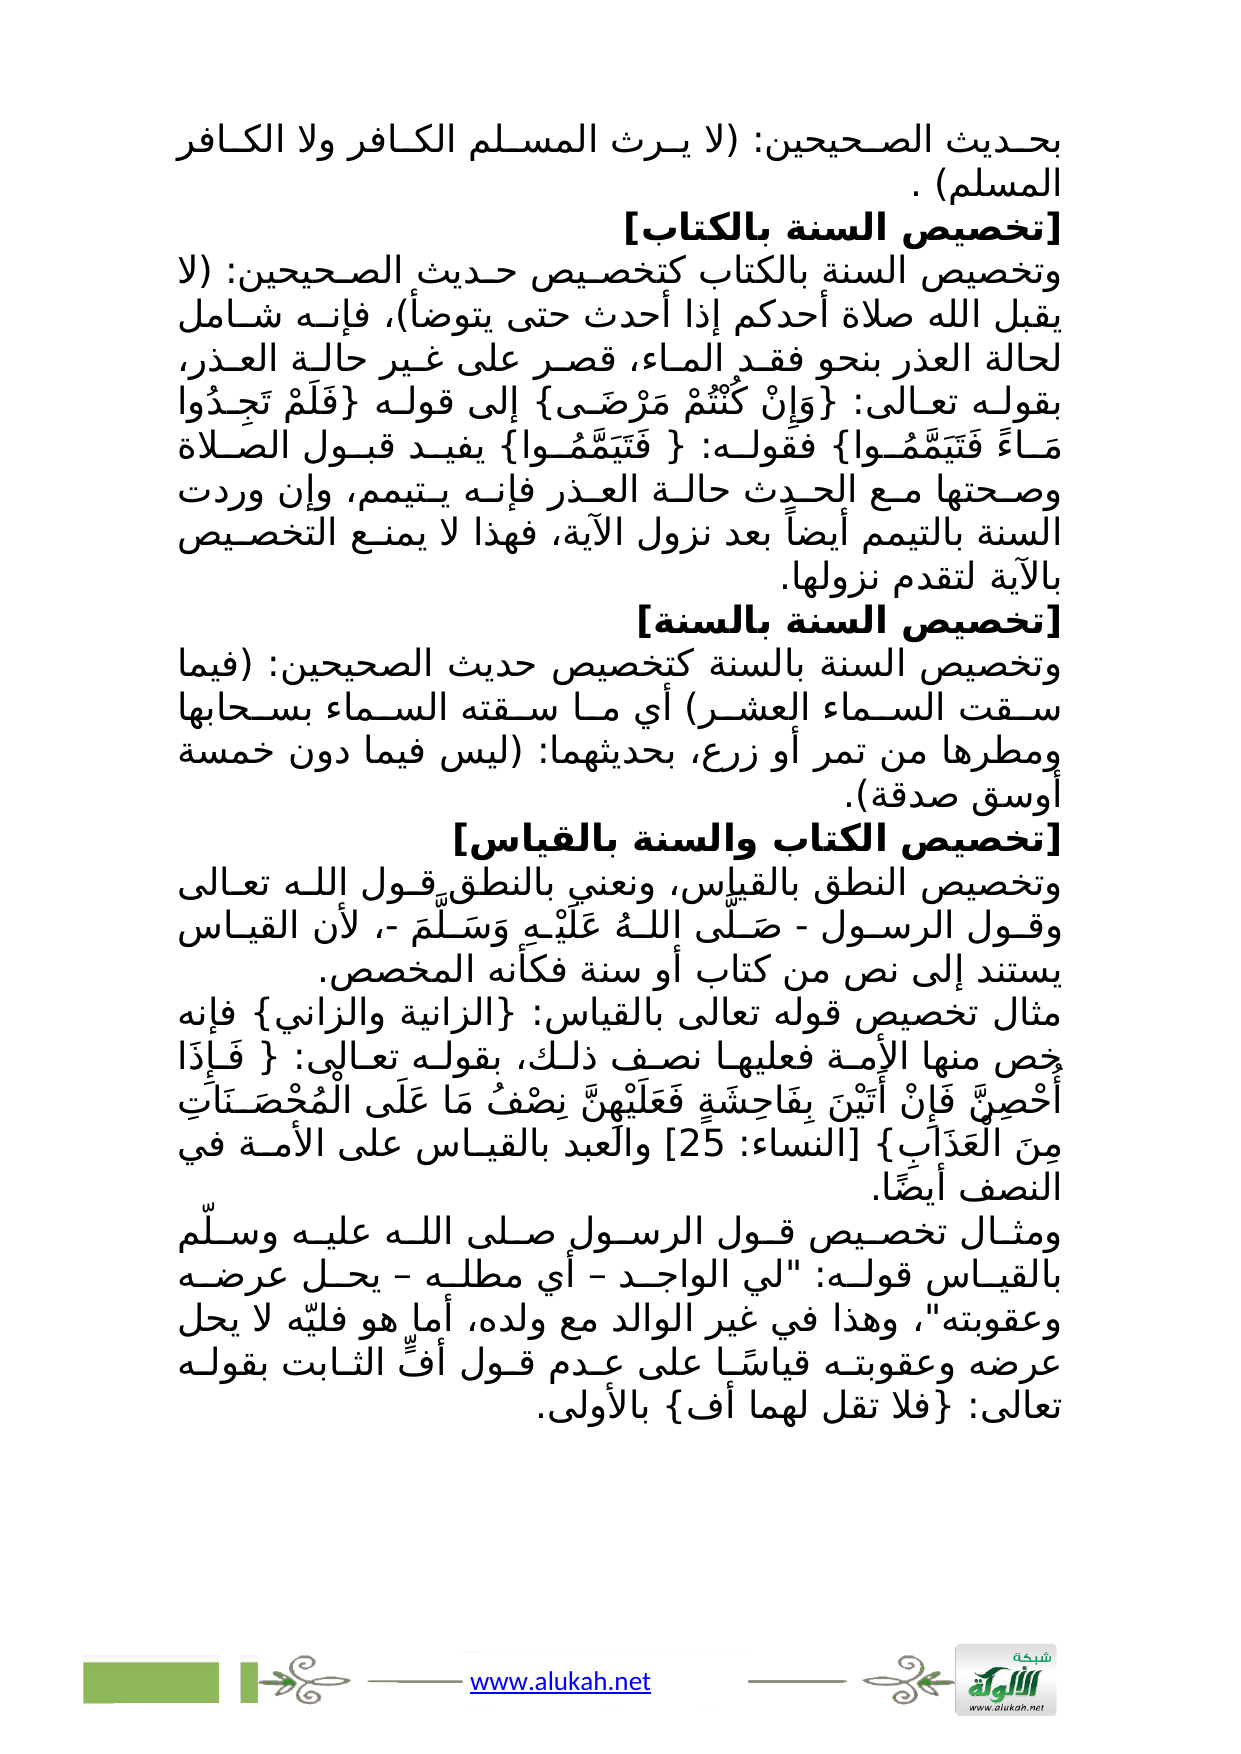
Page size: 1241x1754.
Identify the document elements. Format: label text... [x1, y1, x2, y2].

text [تخصيص السنة بالسنة] [177, 598, 1063, 642]
text وتخصيص النطق بالقياس، ونعني بالنطق قول الله تعالى وقول الرسول - صَلَّى اللهُ عَلَيْهِ وَسَلَّمَ -، لأن القياس يستند إلى نص من كتاب أو سنة فكأنه المخصص. [177, 860, 1063, 991]
text وتخصيص السنة بالكتاب كتخصيص حديث الصحيحين: (لا يقبل الله صلاة أحدكم إذا أحدث حتى يتوضأ)، فإنه شامل لحالة العذر بنحو فقد الماء، قصر على غير حالة العذر، بقوله تعالى: {وَإِنْ كُنْتُمْ مَرْضَى} إلى قوله {فَلَمْ تَجِدُوا مَاءً فَتَيَمَّمُوا} فقوله: { فَتَيَمَّمُوا} يفيد قبول الصلاة وصحتها مع الحدث حالة العذر فإنه يتيمم، وإن وردت السنة بالتيمم أيضاً بعد نزول الآية، فهذا لا يمنع التخصيص بالآية لتقدم نزولها. [177, 249, 1063, 598]
text مثال تخصيص قوله تعالى بالقياس: {الزانية والزاني} فإنه خص منها الأمة فعليها نصف ذلك، بقوله تعالى: { فَإِذَا أُحْصِنَّ فَإِنْ أَتَيْنَ بِفَاحِشَةٍ فَعَلَيْهِنَّ نِصْفُ مَا عَلَى الْمُحْصَنَاتِ مِنَ الْعَذَابِ} [النساء: 25] والعبد بالقياس على الأمة في النصف أيضًا. [177, 991, 1063, 1209]
picture [81, 1641, 1057, 1723]
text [177, 118, 1063, 205]
text [تخصيص السنة بالكتاب] [177, 205, 1063, 249]
text وتخصيص السنة بالسنة كتخصيص حديث الصحيحين: (فيما سقت السماء العشر) أي ما سقته السماء بسحابها ومطرها من تمر أو زرع، بحديثهما: (ليس فيما دون خمسة أوسق صدقة). [177, 642, 1063, 816]
text [تخصيص الكتاب والسنة بالقياس] [177, 816, 1063, 860]
text ومثال تخصيص قول الرسول صلى الله عليه وسلّم بالقياس قوله: "لي الواجد – أي مطله – يحل عرضه وعقوبته"، وهذا في غير الوالد مع ولده، أما هو فليّه لا يحل عرضه وعقوبته قياسًا على عدم قول أفٍّ الثابت بقوله تعالى: {فلا تقل لهما أف} بالأولى. [177, 1209, 1063, 1427]
